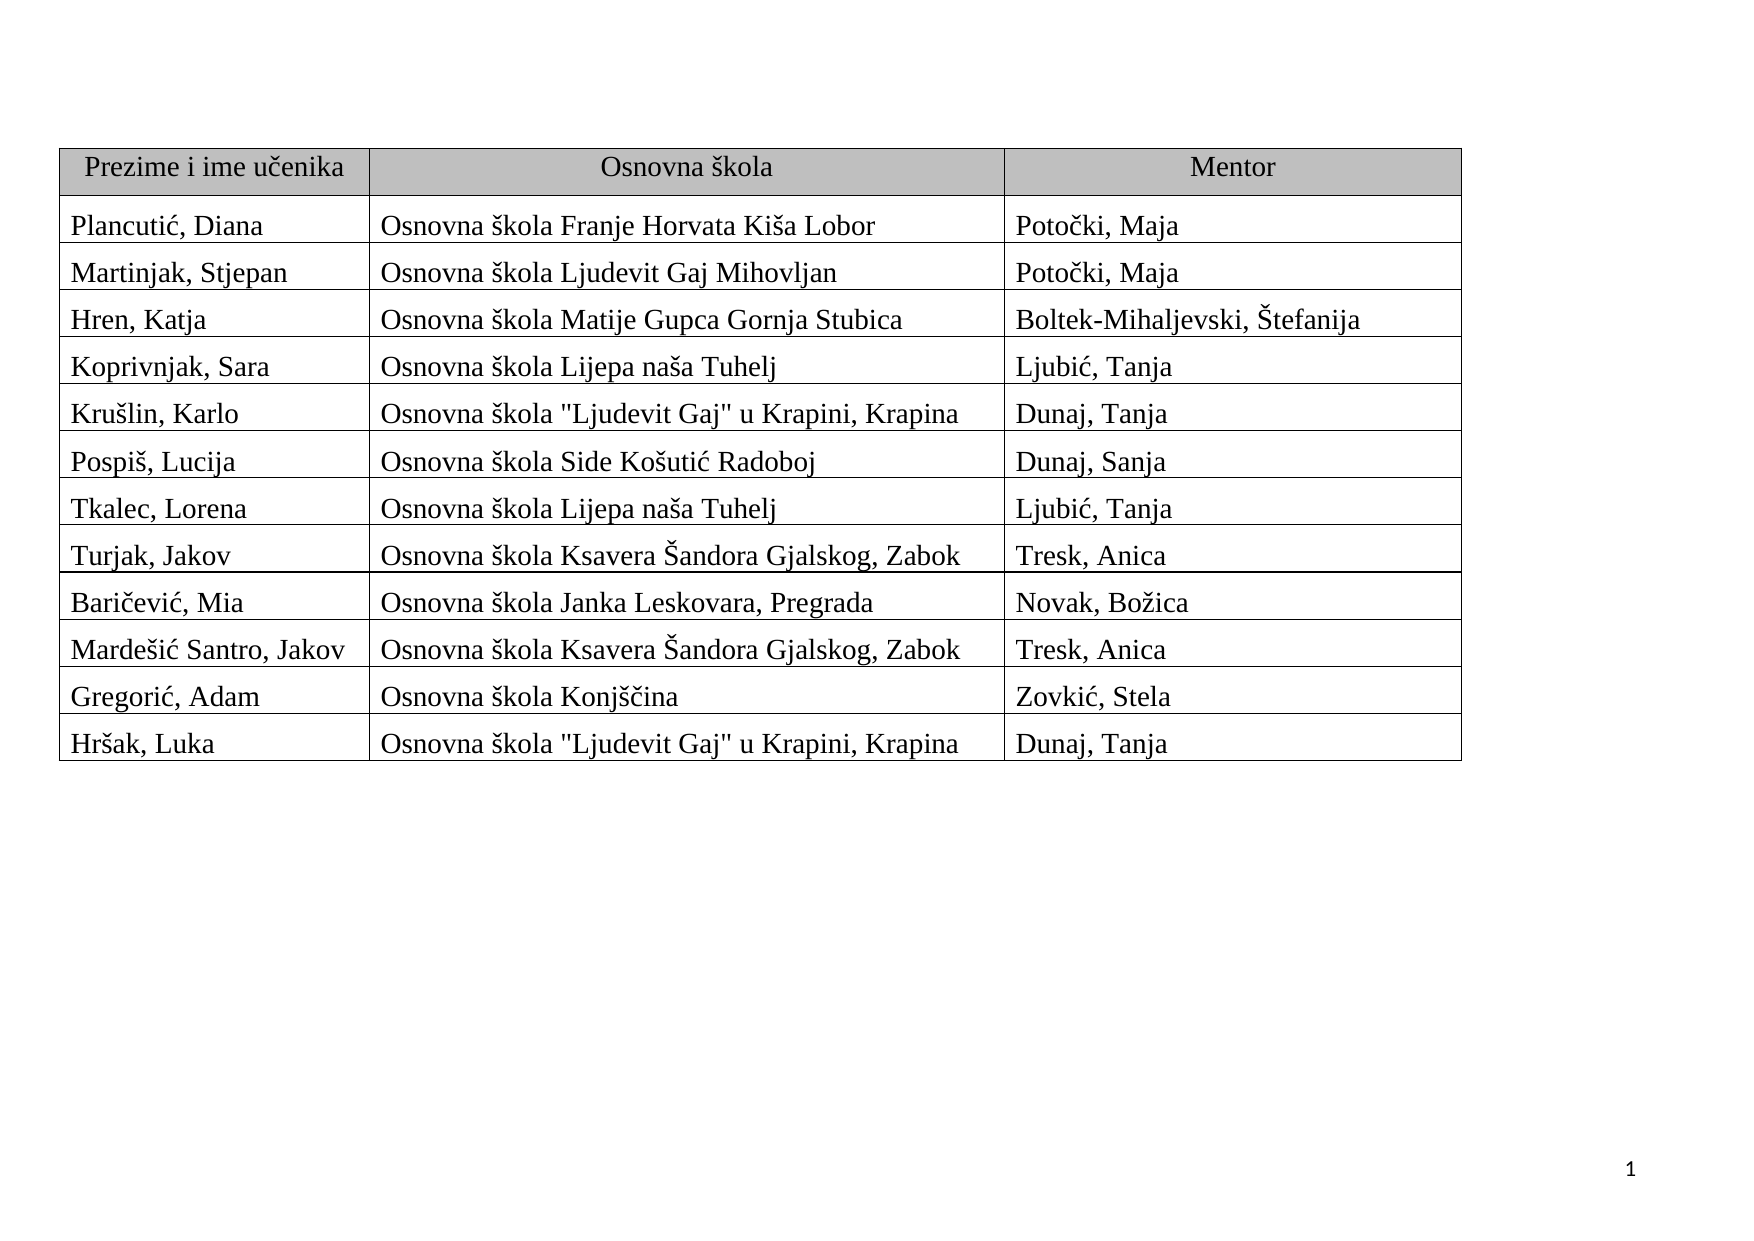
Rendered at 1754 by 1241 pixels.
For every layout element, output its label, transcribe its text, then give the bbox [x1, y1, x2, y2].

table_cell Koprivnjak, Sara [60, 337, 369, 383]
table_cell Boltek-Mihaljevski, Štefanija [1005, 290, 1461, 336]
table_cell Zovkić, Stela [1005, 667, 1461, 713]
table_cell Hren, Katja [60, 290, 369, 336]
table_cell Dunaj, Tanja [1005, 384, 1461, 430]
table_cell Plancutić, Diana [60, 196, 369, 242]
table_cell Potočki, Maja [1005, 196, 1461, 242]
table_cell Tkalec, Lorena [60, 478, 369, 524]
table_cell Novak, Božica [1005, 573, 1461, 618]
table_cell Osnovna škola Side Košutić Radoboj [370, 431, 1004, 477]
table_cell Potočki, Maja [1005, 243, 1461, 289]
table_header Prezime i ime učenika [60, 149, 369, 195]
table_cell Osnovna škola Ksavera Šandora Gjalskog, Zabok [370, 525, 1004, 571]
table_cell Baričević, Mia [60, 573, 369, 618]
table_cell Ljubić, Tanja [1005, 337, 1461, 383]
table_cell Osnovna škola Ksavera Šandora Gjalskog, Zabok [370, 620, 1004, 666]
table_cell Osnovna škola "Ljudevit Gaj" u Krapini, Krapina [370, 384, 1004, 430]
table_cell Turjak, Jakov [60, 525, 369, 571]
table_cell Martinjak, Stjepan [60, 243, 369, 289]
table_cell Osnovna škola "Ljudevit Gaj" u Krapini, Krapina [370, 714, 1004, 760]
table_cell Osnovna škola Matije Gupca Gornja Stubica [370, 290, 1004, 336]
table_cell Mardešić Santro, Jakov [60, 620, 369, 666]
table_cell Dunaj, Tanja [1005, 714, 1461, 760]
table_cell Osnovna škola Ljudevit Gaj Mihovljan [370, 243, 1004, 289]
table_header Mentor [1005, 149, 1461, 195]
table_cell Osnovna škola Lijepa naša Tuhelj [370, 337, 1004, 383]
table_cell Hršak, Luka [60, 714, 369, 760]
table_cell Krušlin, Karlo [60, 384, 369, 430]
table_cell Osnovna škola Lijepa naša Tuhelj [370, 478, 1004, 524]
table_cell Osnovna škola Franje Horvata Kiša Lobor [370, 196, 1004, 242]
table_header Osnovna škola [370, 149, 1004, 195]
table_cell Ljubić, Tanja [1005, 478, 1461, 524]
table_cell Osnovna škola Janka Leskovara, Pregrada [370, 573, 1004, 618]
table_cell Tresk, Anica [1005, 525, 1461, 571]
table_cell Pospiš, Lucija [60, 431, 369, 477]
table_cell Osnovna škola Konjščina [370, 667, 1004, 713]
table_cell Dunaj, Sanja [1005, 431, 1461, 477]
table_cell Gregorić, Adam [60, 667, 369, 713]
table_cell Tresk, Anica [1005, 620, 1461, 666]
